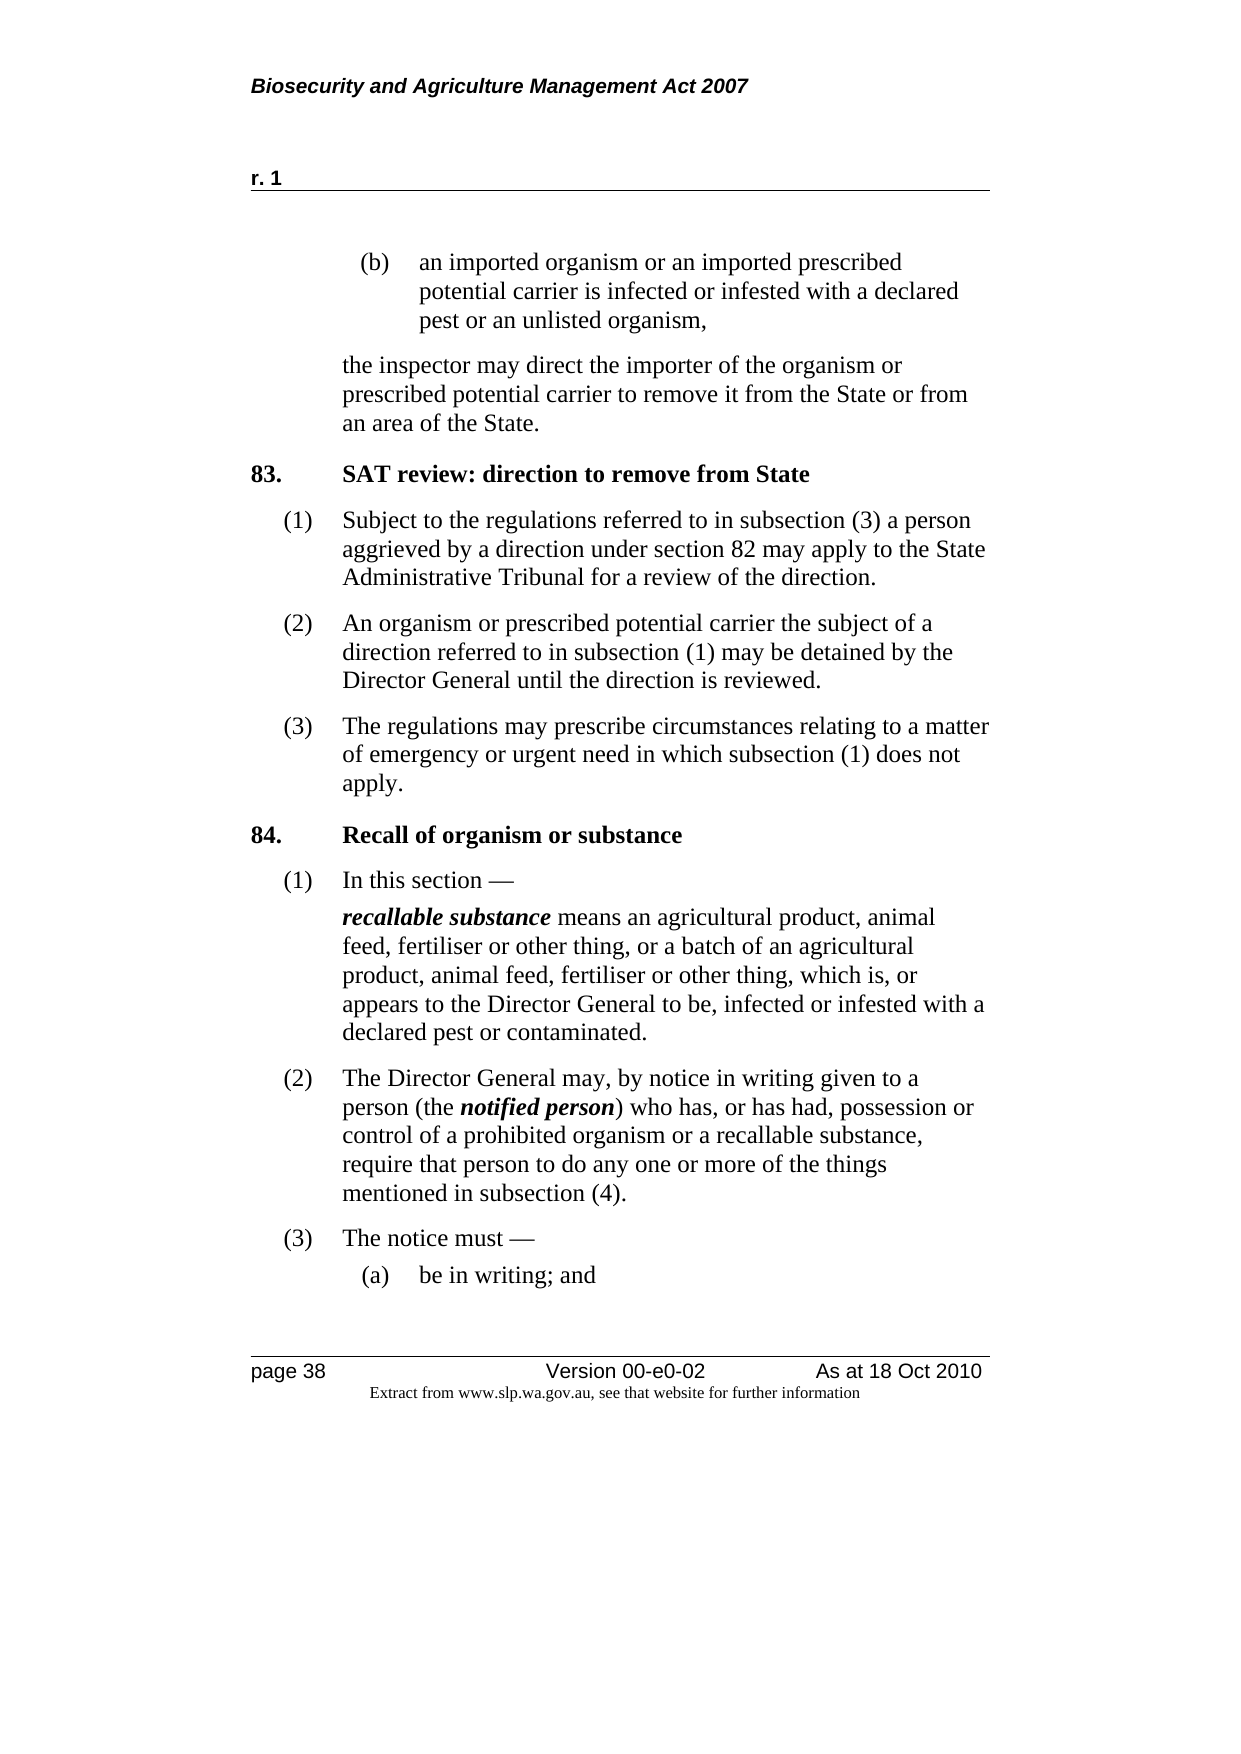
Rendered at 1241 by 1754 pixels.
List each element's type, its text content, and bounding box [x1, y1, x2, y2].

text (1) Subject to the regulations referred to in subsection (3) a person aggrieved by a direction under section 82 may apply to the State Administrative Tribunal for a review of the direction. [251, 505, 990, 591]
text (2) An organism or prescribed potential carrier the subject of a direction referred to in subsection (1) may be detained by the Director General until the direction is reviewed. [251, 608, 990, 694]
text recallable substance means an agricultural product, animal feed, fertiliser or other thing, or a batch of an agricultural product, animal feed, fertiliser or other thing, which is, or appears to the Director General to be, infected or infested with a declared pest or contaminated. [251, 902, 990, 1046]
subtitle 84. Recall of organism or substance [251, 820, 990, 849]
subtitle 83. SAT review: direction to remove from State [251, 459, 990, 488]
text (3) The regulations may prescribe circumstances relating to a matter of emergency or urgent need in which subsection (1) does not apply. [251, 711, 990, 797]
text the inspector may direct the importer of the organism or prescribed potential carrier to remove it from the State or from an area of the State. [251, 350, 990, 437]
text (a) be in writing; and [251, 1260, 990, 1289]
text (b) an imported organism or an imported prescribed potential carrier is infected or infested with a declared pest or an unlisted organism, [251, 247, 990, 334]
text (2) The Director General may, by notice in writing given to a person (the notified person) who has, or has had, possession or control of a prohibited organism or a recallable substance, require that person to do any one or more of the things mentioned in subsection (4). [251, 1063, 990, 1207]
text (3) The notice must — [251, 1223, 990, 1252]
text (1) In this section — [251, 865, 990, 894]
